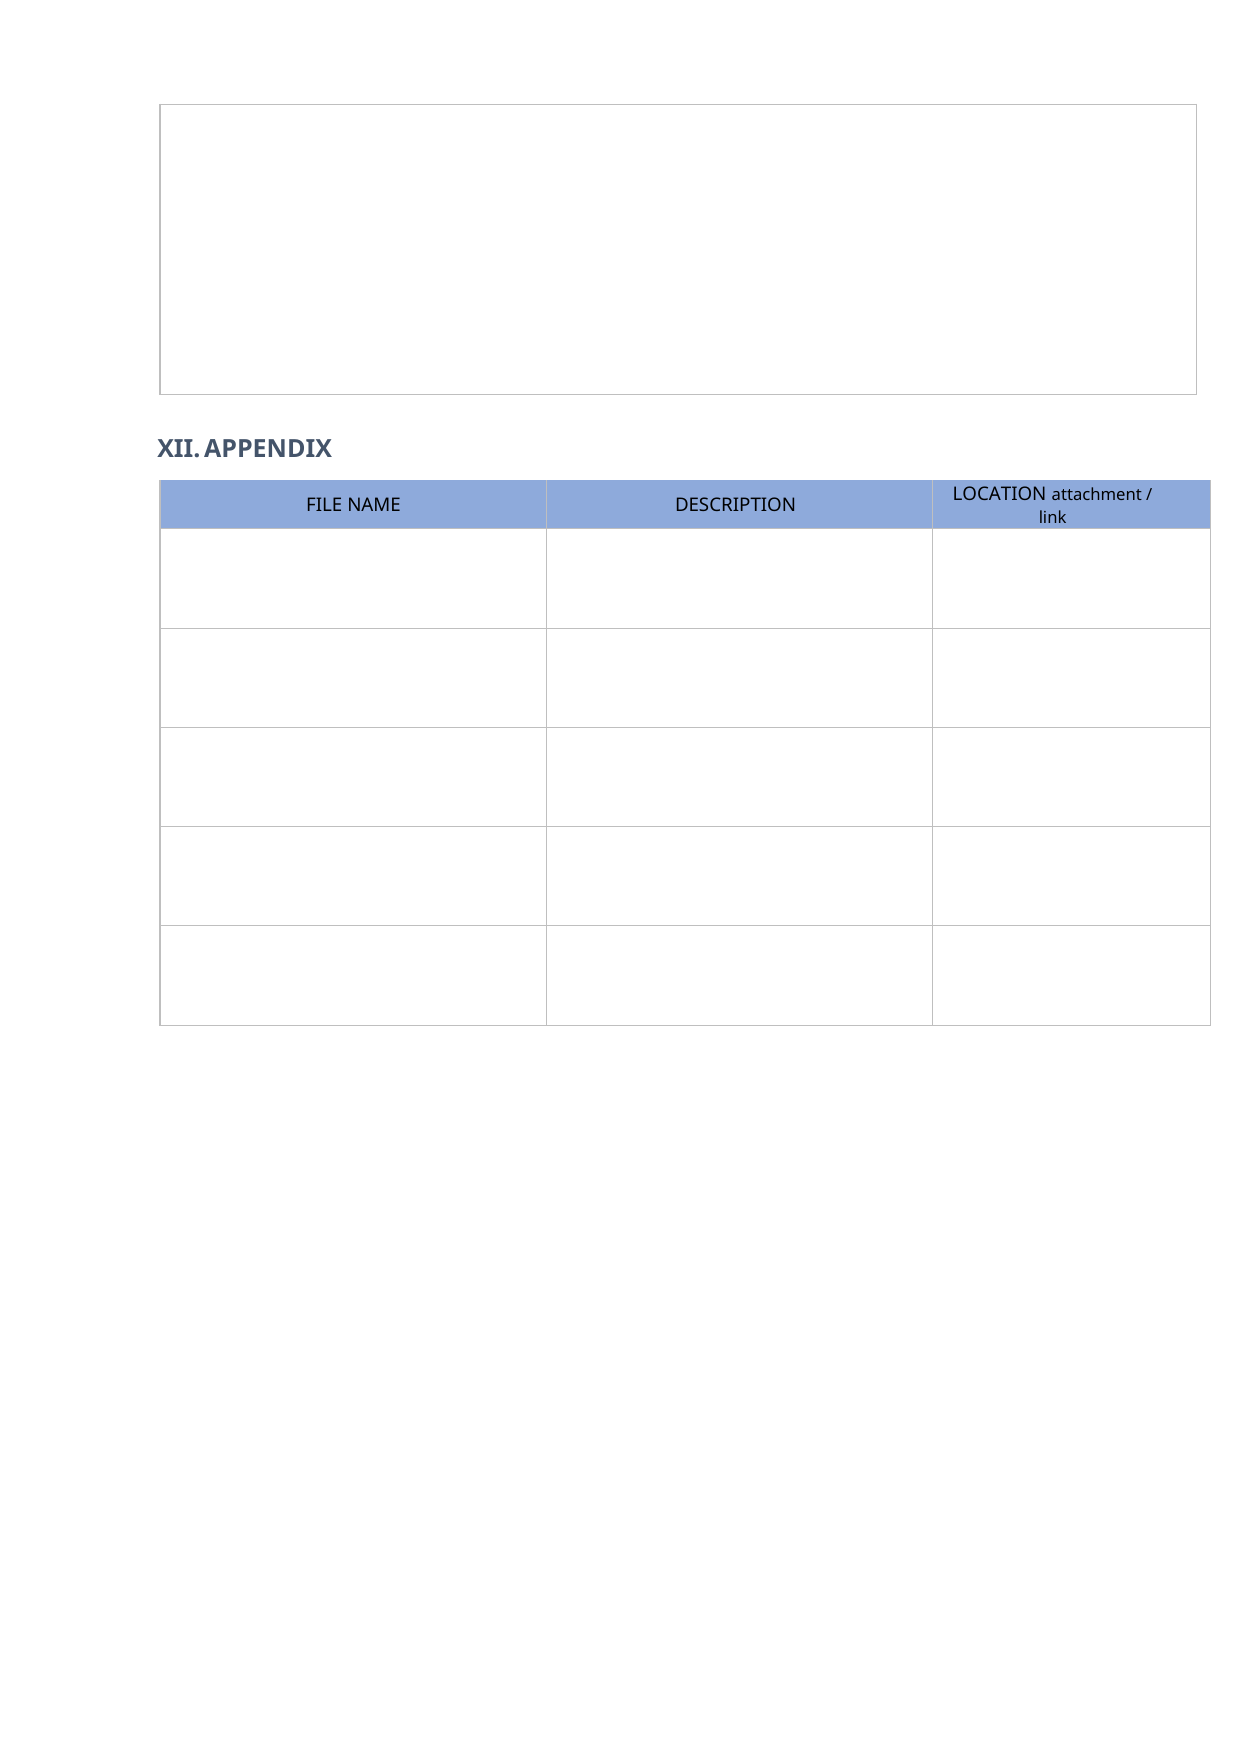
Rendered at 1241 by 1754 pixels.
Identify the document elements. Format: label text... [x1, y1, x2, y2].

table_cell [933, 728, 1210, 826]
table_cell [933, 827, 1210, 925]
table_header DESCRIPTION [547, 480, 932, 528]
list APPENDIX [157, 431, 1063, 465]
table_cell [547, 926, 932, 1024]
table_cell [161, 728, 546, 826]
table_header FILE NAME [161, 480, 546, 528]
table_cell [547, 529, 932, 627]
table_cell [547, 728, 932, 826]
table_cell [933, 926, 1210, 1024]
table_cell [547, 629, 932, 727]
table_cell [161, 926, 546, 1024]
table_header LOCATION attachment / link [933, 480, 1210, 528]
table_cell [547, 827, 932, 925]
table_header [161, 105, 1196, 394]
table_cell [933, 629, 1210, 727]
table_cell [161, 529, 546, 627]
table_cell [161, 629, 546, 727]
table_cell [933, 529, 1210, 627]
table_cell [161, 827, 546, 925]
